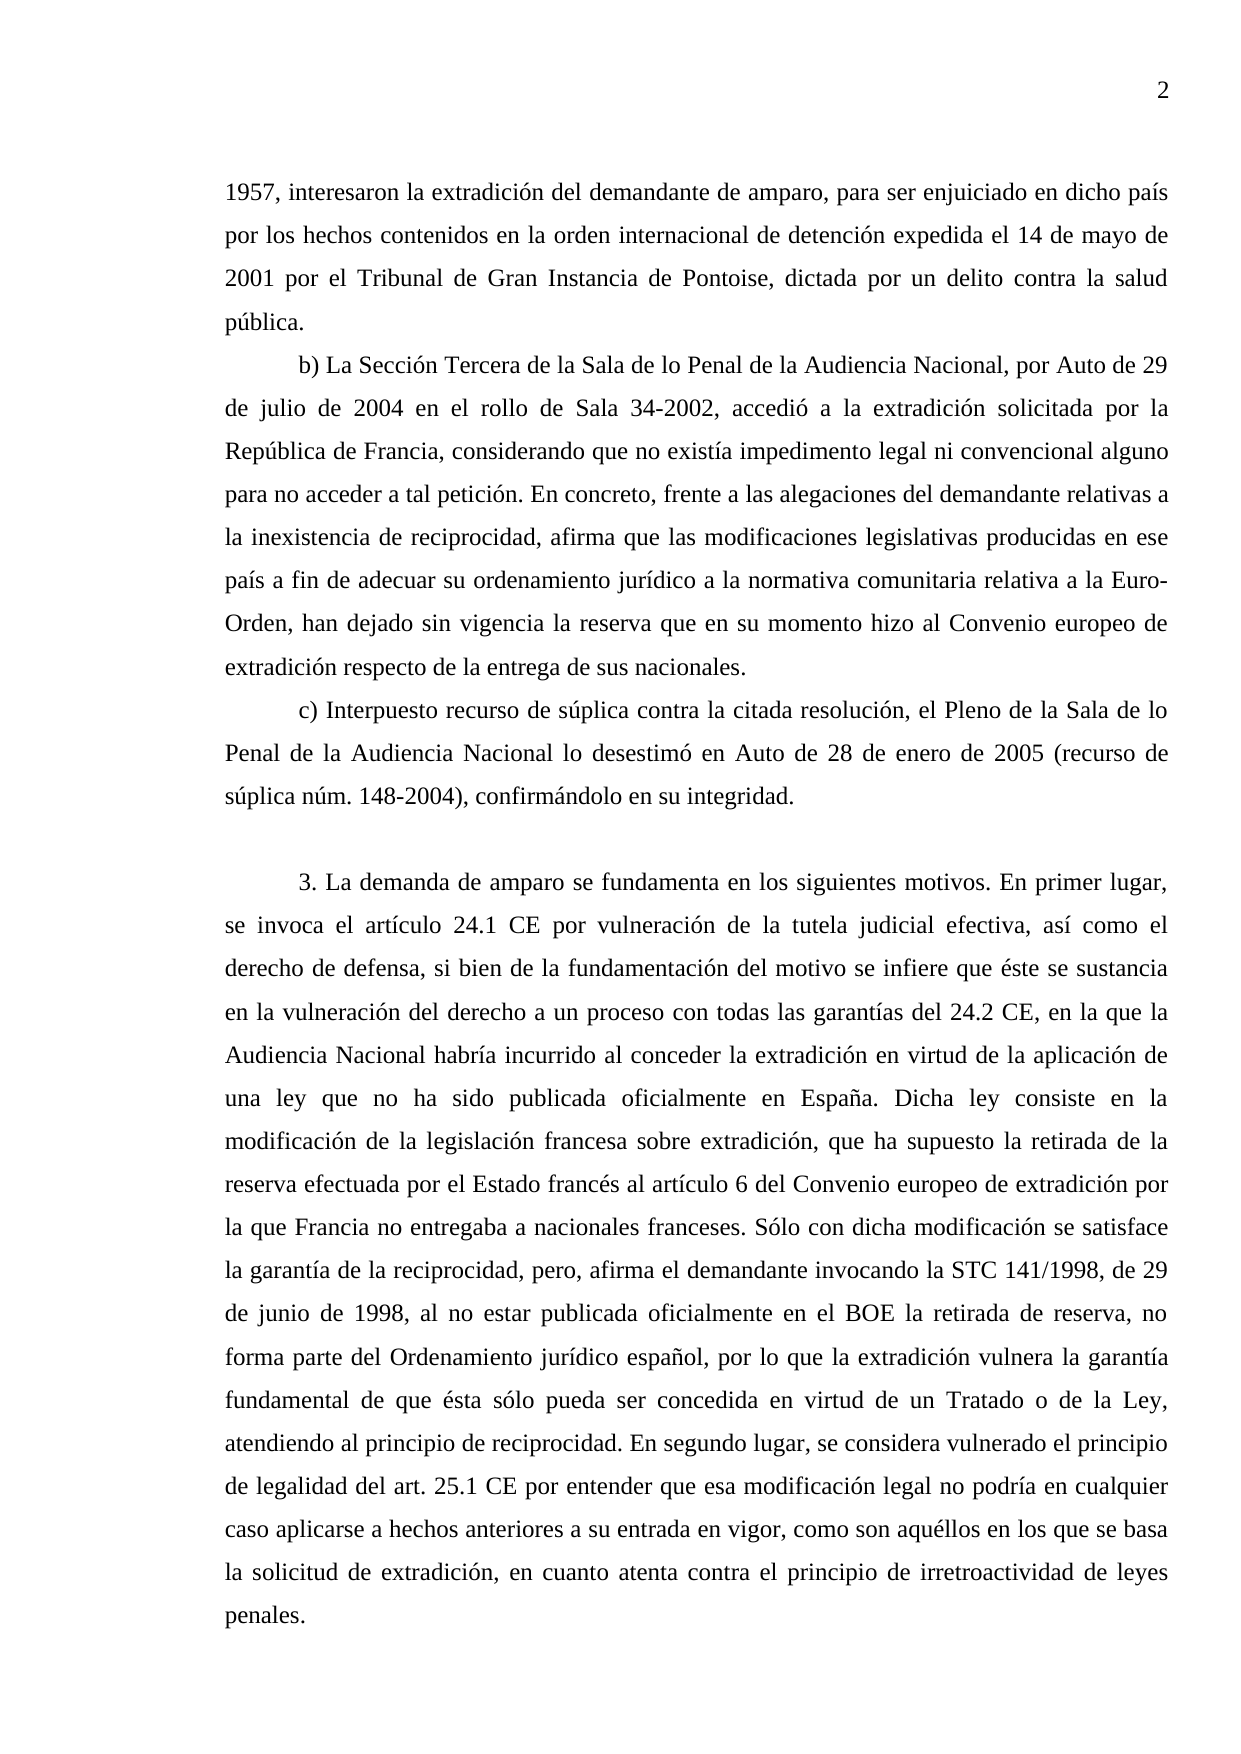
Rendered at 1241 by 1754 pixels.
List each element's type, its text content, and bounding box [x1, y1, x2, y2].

text b) La Sección Tercera de la Sala de lo Penal de la Audiencia Nacional, por Auto de 29 de julio de 2004 en el rollo de Sala 34-2002, accedió a la extradición solicitada por la República de Francia, considerando que no existía impedimento legal ni convencional alguno para no acceder a tal petición. En concreto, frente a las alegaciones del demandante relativas a la inexistencia de reciprocidad, afirma que las modificaciones legislativas producidas en ese país a fin de adecuar su ordenamiento jurídico a la normativa comunitaria relativa a la Euro-Orden, han dejado sin vigencia la reserva que en su momento hizo al Convenio europeo de extradición respecto de la entrega de sus nacionales. [224, 350, 1169, 680]
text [224, 177, 1169, 335]
text c) Interpuesto recurso de súplica contra la citada resolución, el Pleno de la Sala de lo Penal de la Audiencia Nacional lo desestimó en Auto de 28 de enero de 2005 (recurso de súplica núm. 148-2004), confirmándolo en su integridad. [224, 695, 1169, 810]
text 3. La demanda de amparo se fundamenta en los siguientes motivos. En primer lugar, se invoca el artículo 24.1 CE por vulneración de la tutela judicial efectiva, así como el derecho de defensa, si bien de la fundamentación del motivo se infiere que éste se sustancia en la vulneración del derecho a un proceso con todas las garantías del 24.2 CE, en la que la Audiencia Nacional habría incurrido al conceder la extradición en virtud de la aplicación de una ley que no ha sido publicada oficialmente en España. Dicha ley consiste en la modificación de la legislación francesa sobre extradición, que ha supuesto la retirada de la reserva efectuada por el Estado francés al artículo 6 del Convenio europeo de extradición por la que Francia no entregaba a nacionales franceses. Sólo con dicha modificación se satisface la garantía de la reciprocidad, pero, afirma el demandante invocando la STC 141/1998, de 29 de junio de 1998, al no estar publicada oficialmente en el BOE la retirada de reserva, no forma parte del Ordenamiento jurídico español, por lo que la extradición vulnera la garantía fundamental de que ésta sólo pueda ser concedida en virtud de un Tratado o de la Ley, atendiendo al principio de reciprocidad. En segundo lugar, se considera vulnerado el principio de legalidad del art. 25.1 CE por entender que esa modificación legal no podría en cualquier caso aplicarse a hechos anteriores a su entrada en vigor, como son aquéllos en los que se basa la solicitud de extradición, en cuanto atenta contra el principio de irretroactividad de leyes penales. [224, 867, 1169, 1629]
